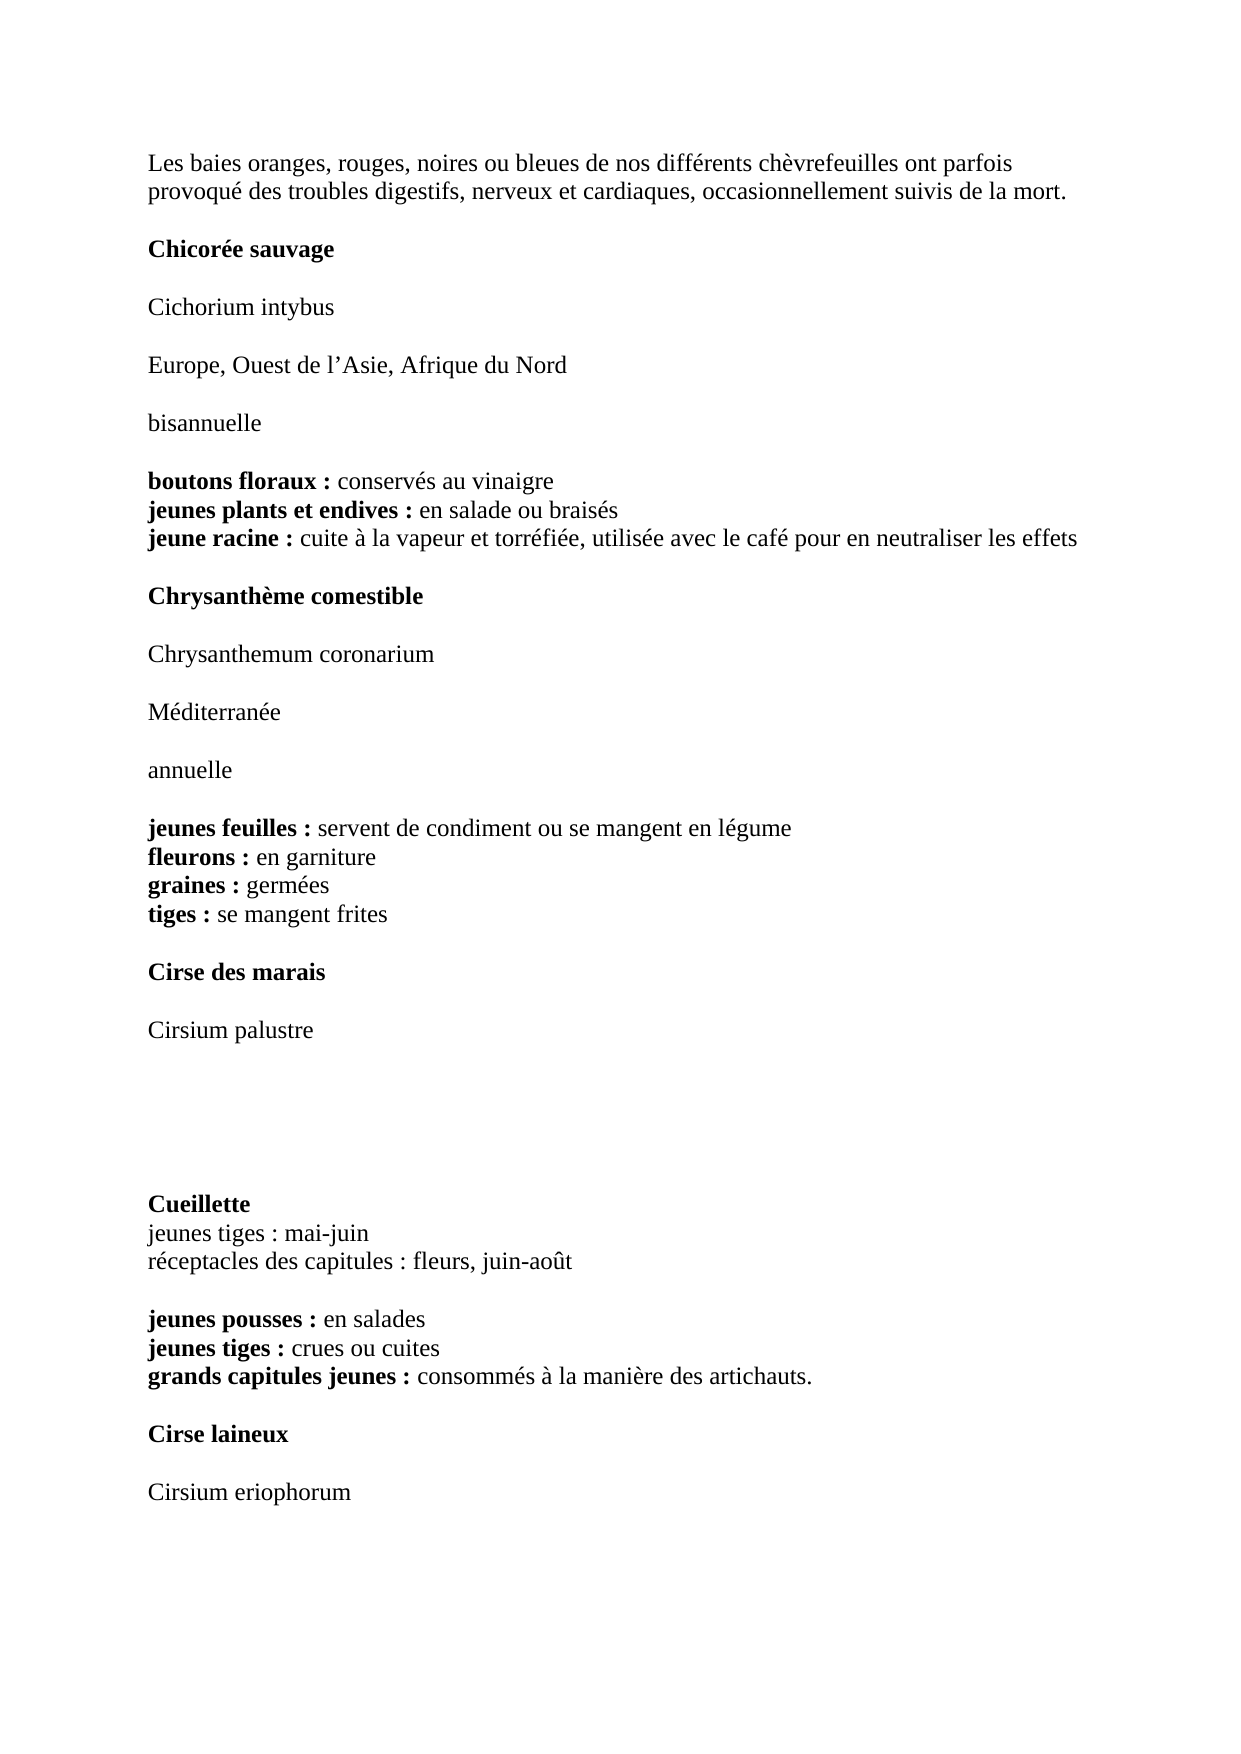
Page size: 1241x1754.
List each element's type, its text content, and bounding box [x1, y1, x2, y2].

text boutons floraux : conservés au vinaigre jeunes plants et endives : en salade ou braisés jeune racine : cuite à la vapeur et torréfiée, utilisée avec le café pour en neutraliser les effets [148, 466, 1093, 552]
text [148, 148, 1093, 205]
text jeunes feuilles : servent de condiment ou se mangent en légume fleurons : en garniture graines : germées tiges : se mangent frites [148, 813, 1093, 928]
text Cirsium eriophorum [148, 1477, 1093, 1506]
text Cichorium intybus [148, 292, 1093, 321]
text Cueillette jeunes tiges : mai-juin réceptacles des capitules : fleurs, juin-août jeunes pousses : en salades jeunes tiges : crues ou cuites grands capitules jeunes : consommés à la manière des artichauts. [148, 1189, 1093, 1390]
text Europe, Ouest de l’Asie, Afrique du Nord [148, 350, 1093, 379]
text Cirse des marais [148, 957, 1093, 986]
text Chrysanthème comestible [148, 581, 1093, 610]
text Cirsium palustre [148, 1015, 1093, 1044]
text Méditerranée [148, 697, 1093, 726]
text annuelle [148, 755, 1093, 784]
text bisannuelle [148, 408, 1093, 437]
text Chicorée sauvage [148, 234, 1093, 263]
text Cirse laineux [148, 1419, 1093, 1448]
text Chrysanthemum coronarium [148, 639, 1093, 668]
